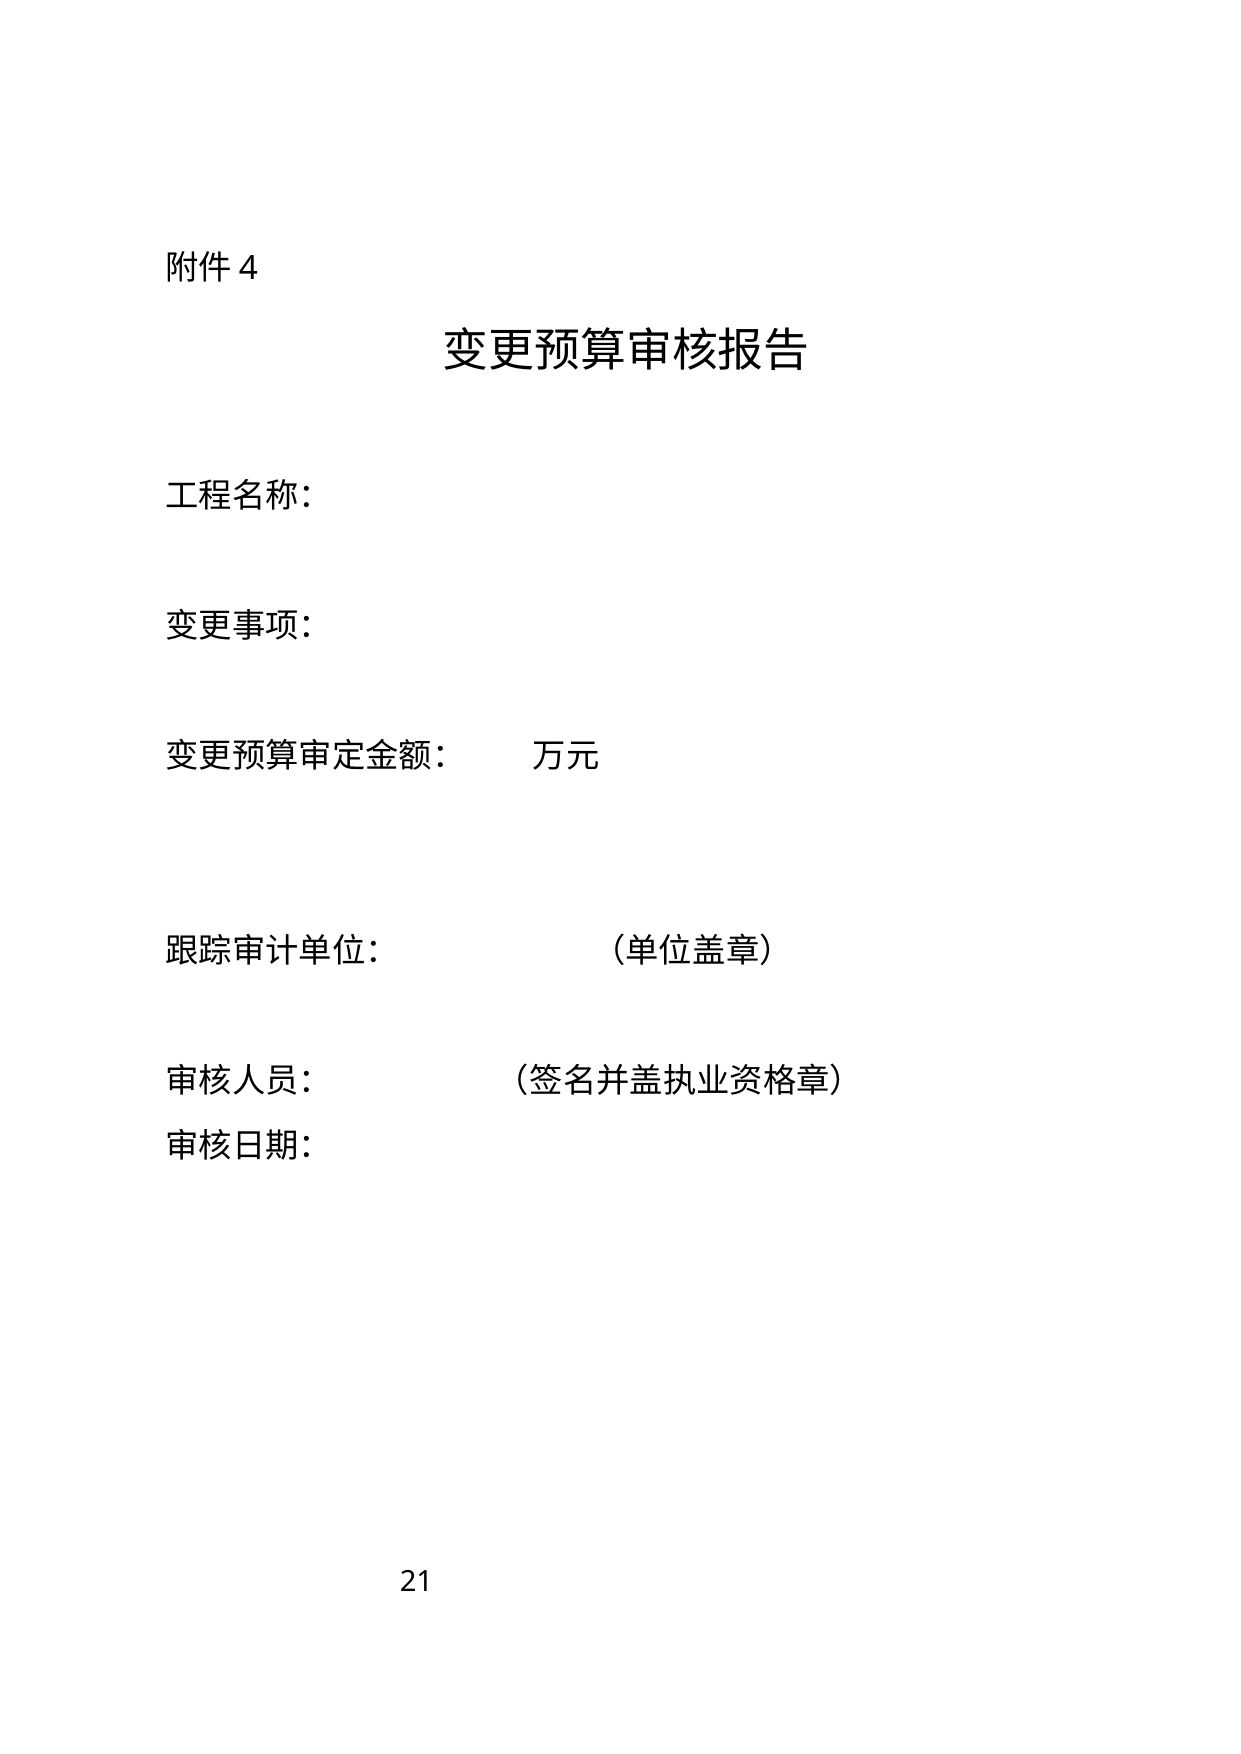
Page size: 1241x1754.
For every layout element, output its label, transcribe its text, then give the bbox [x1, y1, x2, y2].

text 审核日期： [165, 1110, 1087, 1175]
text 工程名称： [165, 460, 1087, 525]
text 变更预算审核报告 [165, 298, 1087, 395]
text 变更事项： [165, 590, 1087, 655]
text 附件4 [165, 233, 1087, 298]
text 跟踪审计单位： （单位盖章） [165, 915, 1087, 980]
text 审核人员： （签名并盖执业资格章） [165, 1045, 1087, 1110]
text 变更预算审定金额： 万元 [165, 720, 1087, 785]
